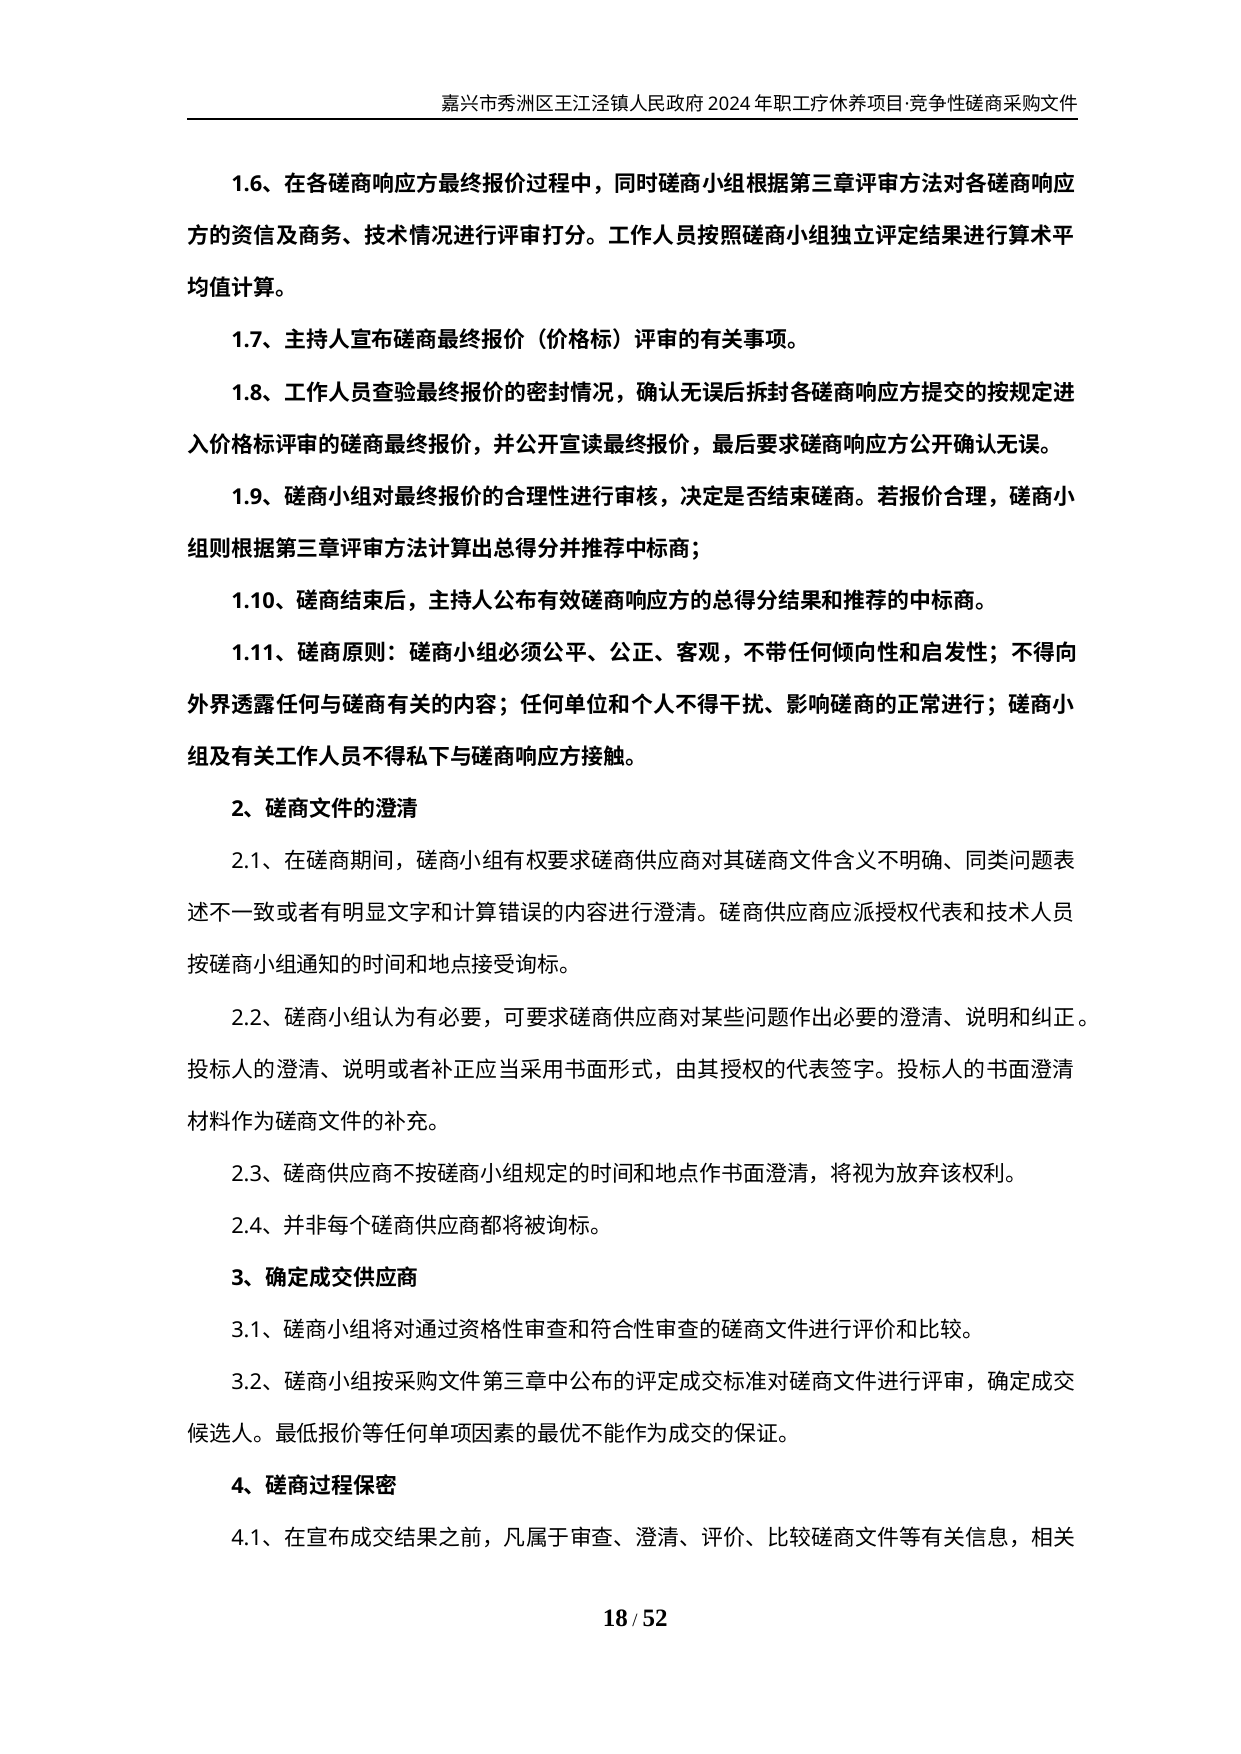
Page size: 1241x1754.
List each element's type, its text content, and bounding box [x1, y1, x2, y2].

text 1.7、主持人宣布磋商最终报价（价格标）评审的有关事项。 [187, 306, 1078, 358]
text 4、磋商过程保密 [187, 1452, 1078, 1504]
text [187, 1504, 1078, 1556]
text 3.1、磋商小组将对通过资格性审查和符合性审查的磋商文件进行评价和比较。 [187, 1296, 1078, 1348]
text 2.3、磋商供应商不按磋商小组规定的时间和地点作书面澄清，将视为放弃该权利。 [187, 1139, 1078, 1192]
text 3、确定成交供应商 [187, 1244, 1078, 1296]
text 2.2、磋商小组认为有必要，可要求磋商供应商对某些问题作出必要的澄清、说明和纠正。投标人的澄清、说明或者补正应当采用书面形式，由其授权的代表签字。投标人的书面澄清材料作为磋商文件的补充。 [187, 983, 1078, 1139]
text 1.10、磋商结束后，主持人公布有效磋商响应方的总得分结果和推荐的中标商。 [187, 567, 1078, 619]
text 1.8、工作人员查验最终报价的密封情况，确认无误后拆封各磋商响应方提交的按规定进入价格标评审的磋商最终报价，并公开宣读最终报价，最后要求磋商响应方公开确认无误。 [187, 358, 1078, 462]
text 2.1、在磋商期间，磋商小组有权要求磋商供应商对其磋商文件含义不明确、同类问题表述不一致或者有明显文字和计算错误的内容进行澄清。磋商供应商应派授权代表和技术人员按磋商小组通知的时间和地点接受询标。 [187, 827, 1078, 983]
text 1.11、磋商原则：磋商小组必须公平、公正、客观，不带任何倾向性和启发性；不得向外界透露任何与磋商有关的内容；任何单位和个人不得干扰、影响磋商的正常进行；磋商小组及有关工作人员不得私下与磋商响应方接触。 [187, 619, 1078, 775]
text 2.4、并非每个磋商供应商都将被询标。 [187, 1192, 1078, 1244]
text 1.9、磋商小组对最终报价的合理性进行审核，决定是否结束磋商。若报价合理，磋商小组则根据第三章评审方法计算出总得分并推荐中标商； [187, 462, 1078, 567]
text 3.2、磋商小组按采购文件第三章中公布的评定成交标准对磋商文件进行评审，确定成交候选人。最低报价等任何单项因素的最优不能作为成交的保证。 [187, 1348, 1078, 1452]
text 1.6、在各磋商响应方最终报价过程中，同时磋商小组根据第三章评审方法对各磋商响应方的资信及商务、技术情况进行评审打分。工作人员按照磋商小组独立评定结果进行算术平均值计算。 [187, 150, 1078, 306]
text 2、磋商文件的澄清 [187, 775, 1078, 827]
